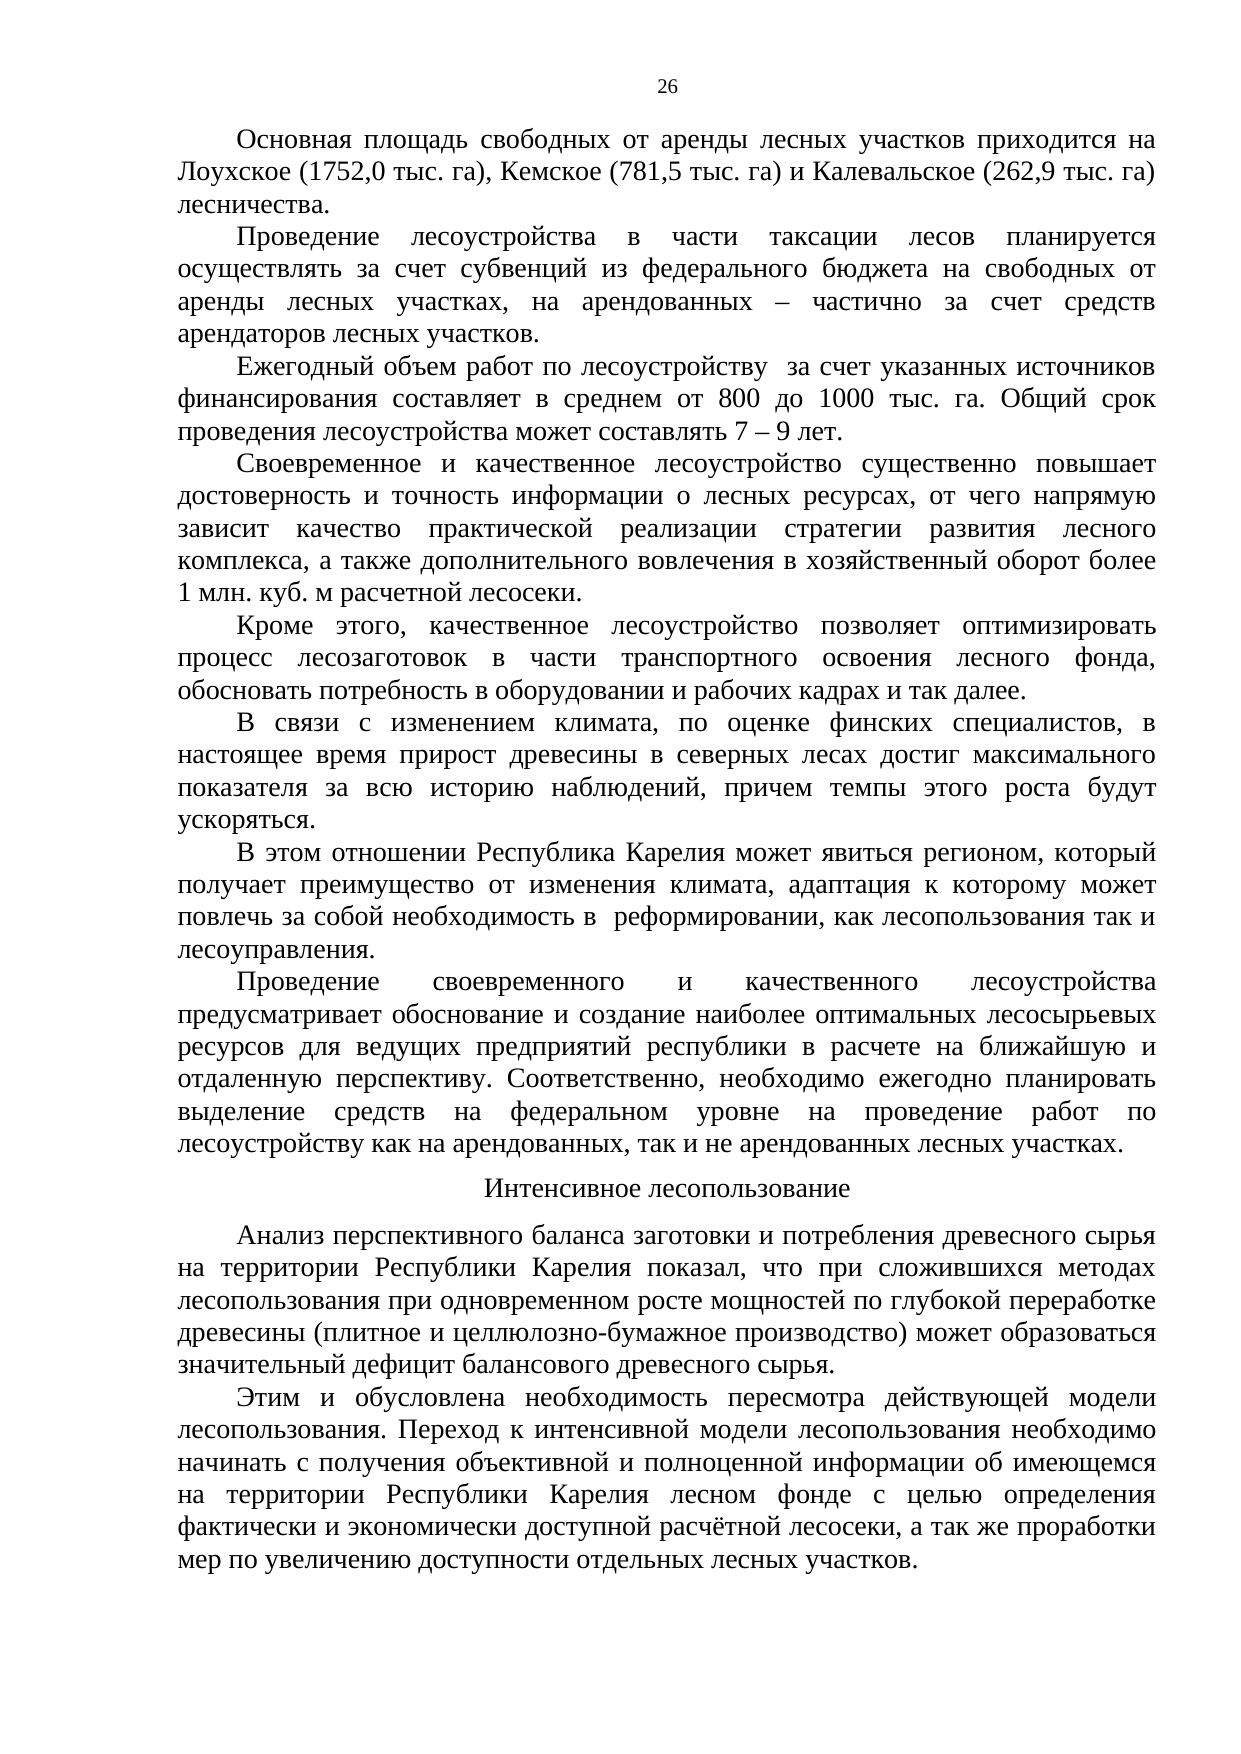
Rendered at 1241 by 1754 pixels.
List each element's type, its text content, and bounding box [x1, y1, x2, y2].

text Этим и обусловлена необходимость пересмотра действующей модели лесопользования. Переход к интенсивной модели лесопользования необходимо начинать с получения объективной и полноценной информации об имеющемся на территории Республики Карелия лесном фонде с целью определения фактически и экономически доступной расчётной лесосеки, а так же проработки мер по увеличению доступности отдельных лесных участков. [177, 1380, 1157, 1574]
text Основная площадь свободных от аренды лесных участков приходится на Лоухское (1752,0 тыс. га), Кемское (781,5 тыс. га) и Калевальское (262,9 тыс. га) лесничества. [177, 122, 1157, 219]
text Проведение лесоустройства в части таксации лесов планируется осуществлять за счет субвенций из федерального бюджета на свободных от аренды лесных участках, на арендованных – частично за счет средств арендаторов лесных участков. [177, 219, 1157, 349]
text В этом отношении Республика Карелия может явиться регионом, который получает преимущество от изменения климата, адаптация к которому может повлечь за собой необходимость в реформировании, как лесопользования так и лесоуправления. [177, 835, 1157, 964]
text В связи с изменением климата, по оценке финских специалистов, в настоящее время прирост древесины в северных лесах достиг максимального показателя за всю историю наблюдений, причем темпы этого роста будут ускоряться. [177, 705, 1157, 835]
text Кроме этого, качественное лесоустройство позволяет оптимизировать процесс лесозаготовок в части транспортного освоения лесного фонда, обосновать потребность в оборудовании и рабочих кадрах и так далее. [177, 608, 1157, 705]
text Своевременное и качественное лесоустройство существенно повышает достоверность и точность информации о лесных ресурсах, от чего напрямую зависит качество практической реализации стратегии развития лесного комплекса, а также дополнительного вовлечения в хозяйственный оборот более 1 млн. куб. м расчетной лесосеки. [177, 446, 1157, 608]
text Ежегодный объем работ по лесоустройству за счет указанных источников финансирования составляет в среднем от 800 до 1000 тыс. га. Общий срок проведения лесоустройства может составлять 7 – 9 лет. [177, 349, 1157, 446]
text Проведение своевременного и качественного лесоустройства предусматривает обоснование и создание наиболее оптимальных лесосырьевых ресурсов для ведущих предприятий республики в расчете на ближайшую и отдаленную перспективу. Соответственно, необходимо ежегодно планировать выделение средств на федеральном уровне на проведение работ по лесоустройству как на арендованных, так и не арендованных лесных участках. [177, 964, 1157, 1159]
text Интенсивное лесопользование [177, 1171, 1157, 1203]
text Анализ перспективного баланса заготовки и потребления древесного сырья на территории Республики Карелия показал, что при сложившихся методах лесопользования при одновременном росте мощностей по глубокой переработке древесины (плитное и целлюлозно-бумажное производство) может образоваться значительный дефицит балансового древесного сырья. [177, 1218, 1157, 1380]
